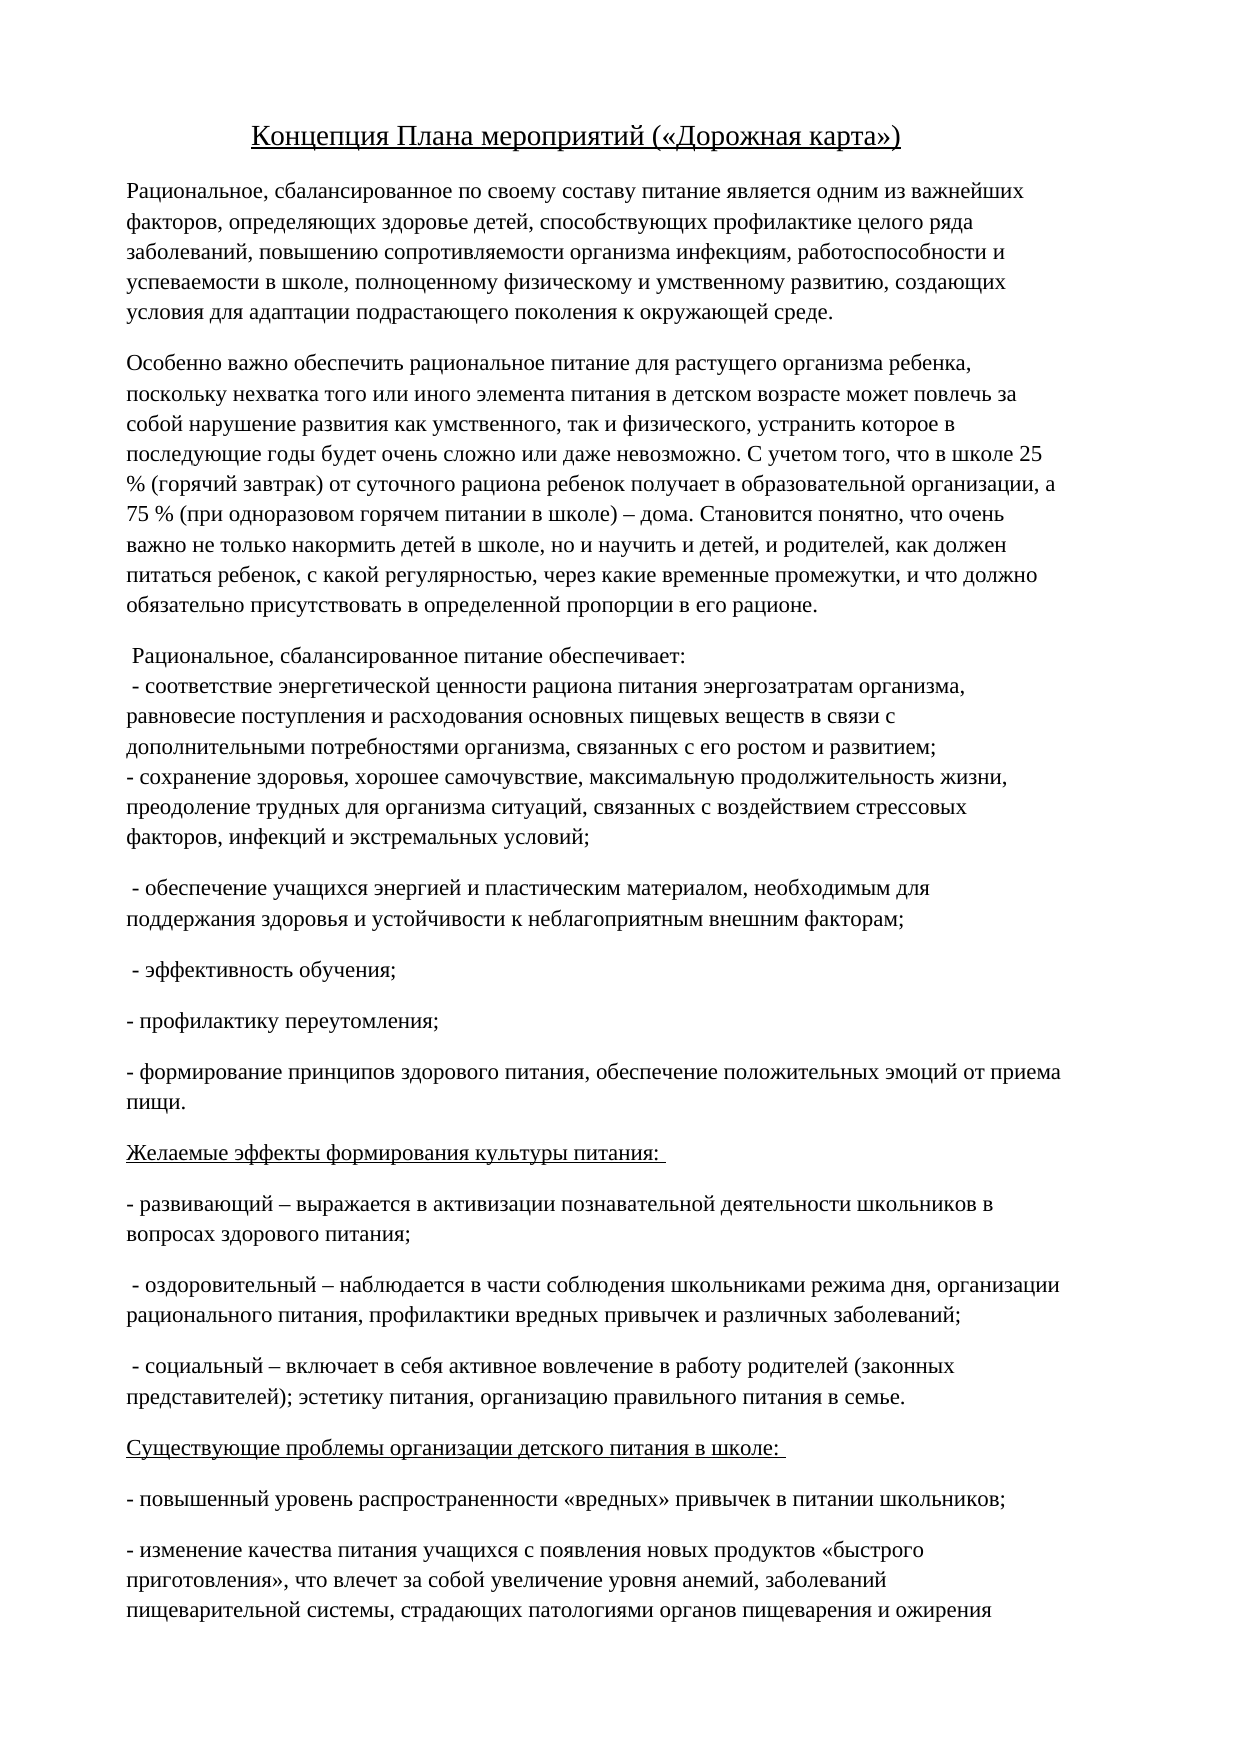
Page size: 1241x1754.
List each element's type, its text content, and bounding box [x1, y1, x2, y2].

text - профилактику переутомления; [126, 1007, 1063, 1033]
text - изменение качества питания учащихся с появления новых продуктов «быстрого приготовления», что влечет за собой увеличение уровня анемий, заболеваний пищеварительной системы, страдающих патологиями органов пищеварения и ожирения [126, 1536, 1063, 1623]
text Особенно важно обеспечить рациональное питание для растущего организма ребенка, поскольку нехватка того или иного элемента питания в детском возрасте может повлечь за собой нарушение развития как умственного, так и физического, устранить которое в последующие годы будет очень сложно или даже невозможно. С учетом того, что в школе 25 % (горячий завтрак) от суточного рациона ребенок получает в образовательной организации, а 75 % (при одноразовом горячем питании в школе) – дома. Становится понятно, что очень важно не только накормить детей в школе, но и научить и детей, и родителей, как должен питаться ребенок, с какой регулярностью, через какие временные промежутки, и что должно обязательно присутствовать в определенной пропорции в его рационе. [126, 349, 1063, 617]
text Рациональное, сбалансированное по своему составу питание является одним из важнейших факторов, определяющих здоровье детей, способствующих профилактике целого ряда заболеваний, повышению сопротивляемости организма инфекциям, работоспособности и успеваемости в школе, полноценному физическому и умственному развитию, создающих условия для адаптации подрастающего поколения к окружающей среде. [126, 177, 1063, 325]
text Существующие проблемы организации детского питания в школе: [126, 1434, 1063, 1460]
text - соответствие энергетической ценности рациона питания энергозатратам организма, равновесие поступления и расходования основных пищевых веществ в связи с дополнительными потребностями организма, связанных с его ростом и развитием; [126, 672, 1063, 759]
text - социальный – включает в себя активное вовлечение в работу родителей (законных представителей); эстетику питания, организацию правильного питания в семье. [126, 1352, 1063, 1409]
text Желаемые эффекты формирования культуры питания: [126, 1139, 1063, 1165]
text - обеспечение учащихся энергией и пластическим материалом, необходимым для поддержания здоровья и устойчивости к неблагоприятным внешним факторам; [126, 874, 1063, 931]
text - развивающий – выражается в активизации познавательной деятельности школьников в вопросах здорового питания; [126, 1190, 1063, 1247]
text - формирование принципов здорового питания, обеспечение положительных эмоций от приема пищи. [126, 1058, 1063, 1114]
text - повышенный уровень распространенности «вредных» привычек в питании школьников; [126, 1485, 1063, 1511]
text Концепция Плана мероприятий («Дорожная карта») [88, 118, 1063, 152]
text - оздоровительный – наблюдается в части соблюдения школьниками режима дня, организации рационального питания, профилактики вредных привычек и различных заболеваний; [126, 1271, 1063, 1328]
text Рациональное, сбалансированное питание обеспечивает: [126, 642, 1063, 668]
text - сохранение здоровья, хорошее самочувствие, максимальную продолжительность жизни, преодоление трудных для организма ситуаций, связанных с воздействием стрессовых факторов, инфекций и экстремальных условий; [126, 763, 1063, 850]
text - эффективность обучения; [126, 956, 1063, 982]
